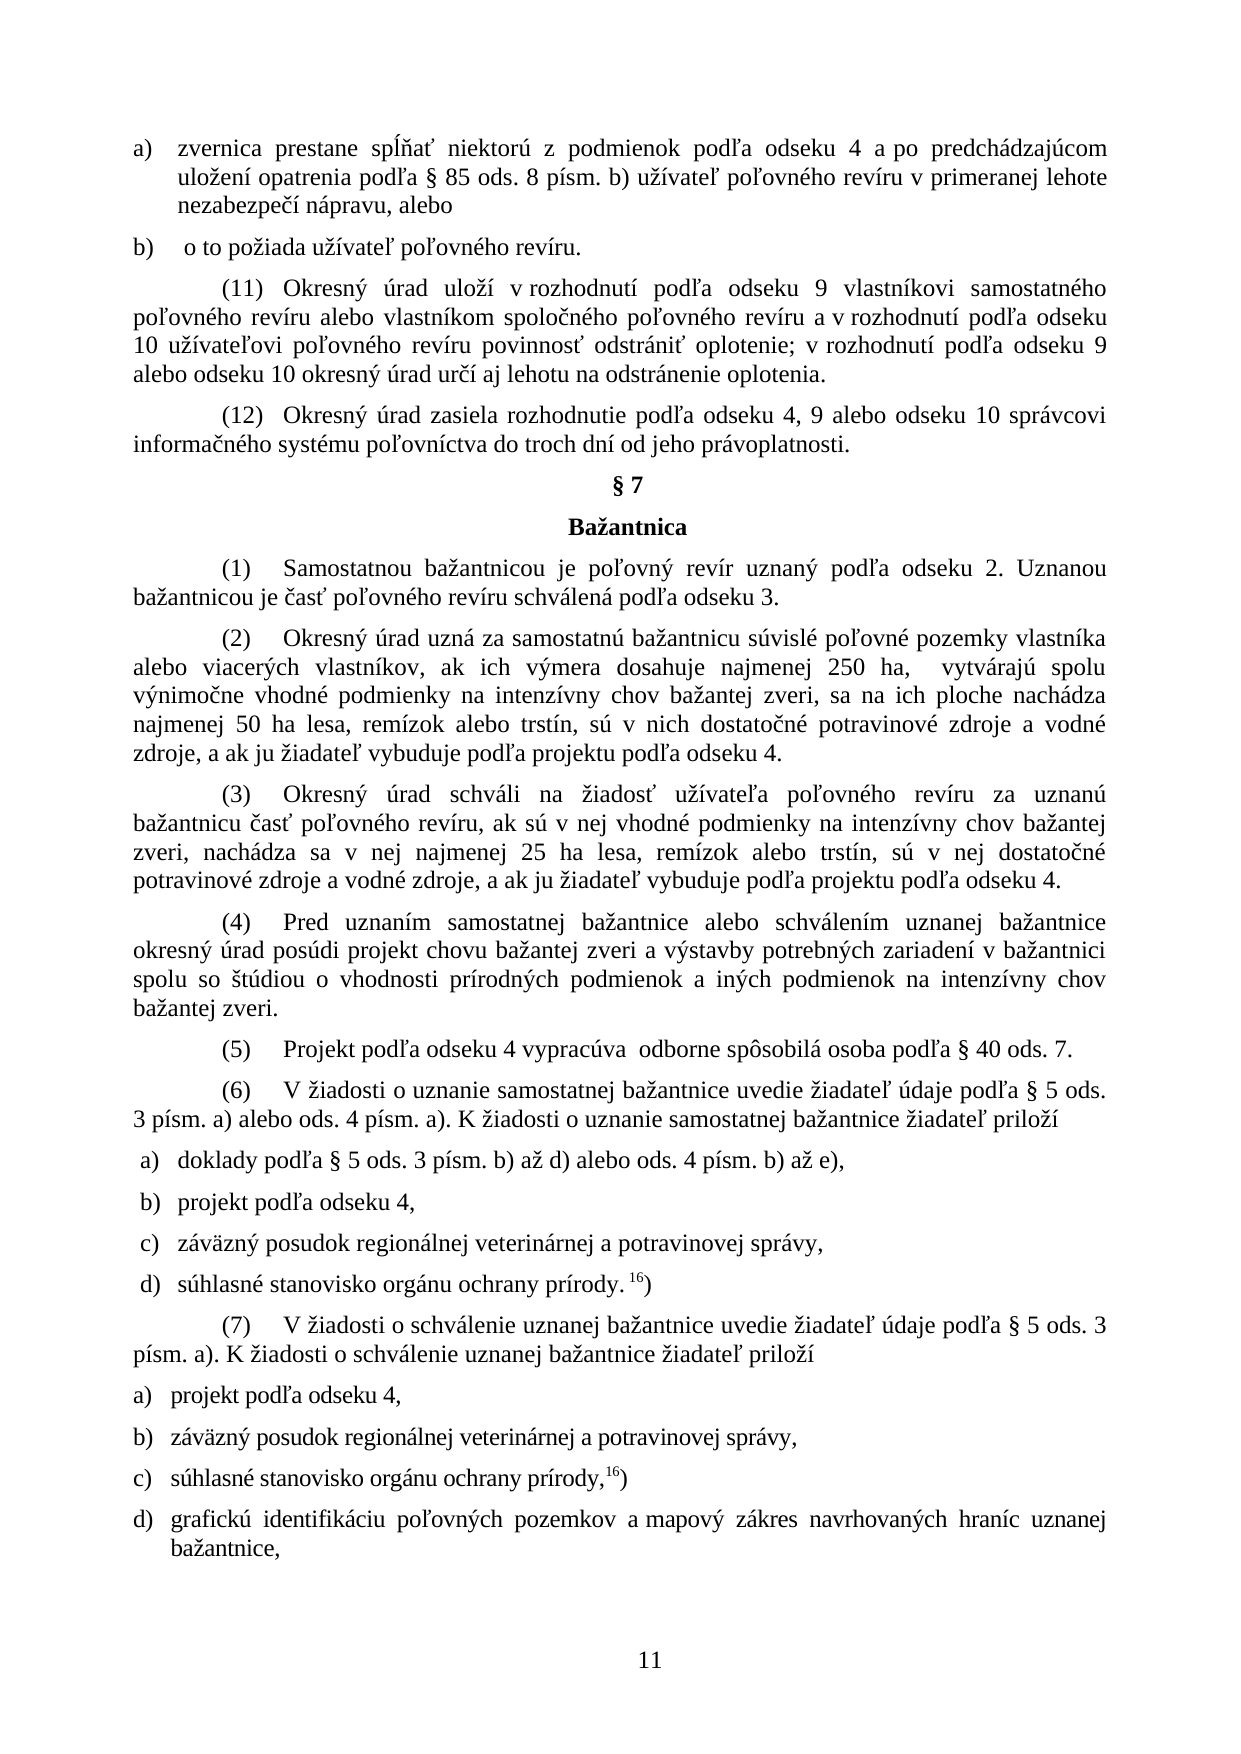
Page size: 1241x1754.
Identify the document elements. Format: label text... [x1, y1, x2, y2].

list projekt podľa odseku 4, [133, 1380, 1107, 1409]
list Okresný úrad zasiela rozhodnutie podľa odseku 4, 9 alebo odseku 10 správcovi informačného systému poľovníctva do troch dní od jeho právoplatnosti. [133, 400, 1107, 458]
list Okresný úrad uloží v rozhodnutí podľa odseku 9 vlastníkovi samostatného poľovného revíru alebo vlastníkom spoločného poľovného revíru a v rozhodnutí podľa odseku 10 užívateľovi poľovného revíru povinnosť odstrániť oplotenie; v rozhodnutí podľa odseku 9 alebo odseku 10 okresný úrad určí aj lehotu na odstránenie oplotenia. [133, 273, 1107, 388]
subtitle Bažantnica [148, 512, 1107, 540]
list súhlasné stanovisko orgánu ochrany prírody. 16) [140, 1269, 1107, 1298]
list o to požiada užívateľ poľovného revíru. [133, 232, 1107, 260]
list V žiadosti o uznanie samostatnej bažantnice uvedie žiadateľ údaje podľa § 5 ods. 3 písm. a) alebo ods. 4 písm. a). K žiadosti o uznanie samostatnej bažantnice žiadateľ priloží [133, 1075, 1107, 1133]
list Samostatnou bažantnicou je poľovný revír uznaný podľa odseku 2. Uznanou bažantnicou je časť poľovného revíru schválená podľa odseku 3. [133, 553, 1107, 610]
list súhlasné stanovisko orgánu ochrany prírody,16) [133, 1463, 1107, 1492]
list Okresný úrad uzná za samostatnú bažantnicu súvislé poľovné pozemky vlastníka alebo viacerých vlastníkov, ak ich výmera dosahuje najmenej 250 ha, vytvárajú spolu výnimočne vhodné podmienky na intenzívny chov bažantej zveri, sa na ich ploche nachádza najmenej 50 ha lesa, remízok alebo trstín, sú v nich dostatočné potravinové zdroje a vodné zdroje, a ak ju žiadateľ vybuduje podľa projektu podľa odseku 4. [133, 623, 1107, 767]
list grafickú identifikáciu poľovných pozemkov a mapový zákres navrhovaných hraníc uznanej bažantnice, [133, 1504, 1107, 1562]
list záväzný posudok regionálnej veterinárnej a potravinovej správy, [133, 1422, 1107, 1450]
list záväzný posudok regionálnej veterinárnej a potravinovej správy, [140, 1228, 1107, 1257]
list zvernica prestane spĺňať niektorú z podmienok podľa odseku 4 a po predchádzajúcom uložení opatrenia podľa § 85 ods. 8 písm. b) užívateľ poľovného revíru v primeranej lehote nezabezpečí nápravu, alebo [133, 133, 1107, 219]
subtitle § 7 [148, 470, 1107, 499]
list doklady podľa § 5 ods. 3 písm. b) až d) alebo ods. 4 písm. b) až e), [140, 1145, 1107, 1174]
list Pred uznaním samostatnej bažantnice alebo schválením uznanej bažantnice okresný úrad posúdi projekt chovu bažantej zveri a výstavby potrebných zariadení v bažantnici spolu so štúdiou o vhodnosti prírodných podmienok a iných podmienok na intenzívny chov bažantej zveri. [133, 907, 1107, 1022]
list projekt podľa odseku 4, [140, 1187, 1107, 1215]
list V žiadosti o schválenie uznanej bažantnice uvedie žiadateľ údaje podľa § 5 ods. 3 písm. a). K žiadosti o schválenie uznanej bažantnice žiadateľ priloží [133, 1310, 1107, 1368]
list Okresný úrad schváli na žiadosť užívateľa poľovného revíru za uznanú bažantnicu časť poľovného revíru, ak sú v nej vhodné podmienky na intenzívny chov bažantej zveri, nachádza sa v nej najmenej 25 ha lesa, remízok alebo trstín, sú v nej dostatočné potravinové zdroje a vodné zdroje, a ak ju žiadateľ vybuduje podľa projektu podľa odseku 4. [133, 779, 1107, 894]
list Projekt podľa odseku 4 vypracúva odborne spôsobilá osoba podľa § 40 ods. 7. [133, 1034, 1107, 1063]
